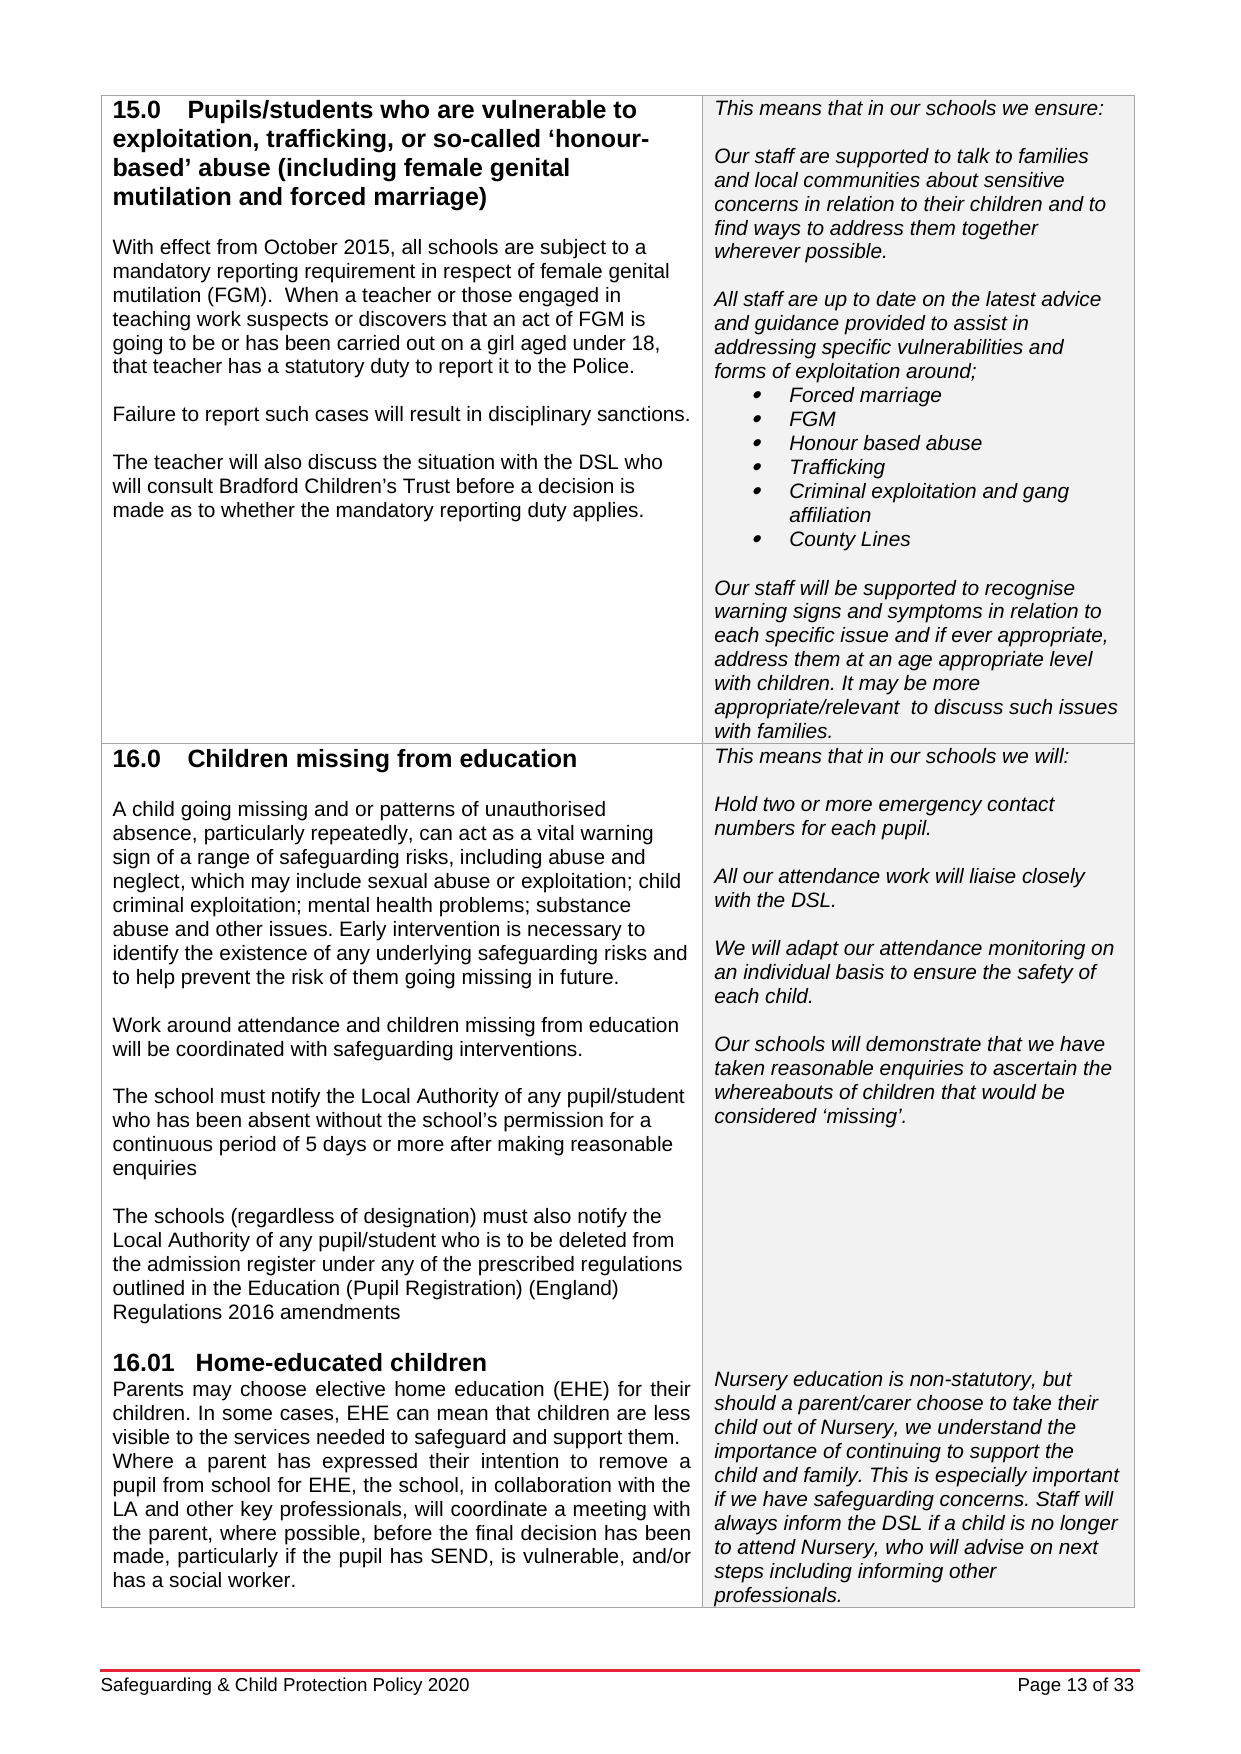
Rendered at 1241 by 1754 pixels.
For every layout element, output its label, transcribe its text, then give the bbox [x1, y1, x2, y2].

table_header 15.0 Pupils/students who are vulnerable to exploitation, trafficking, or so-called ‘honour-based’ abuse (including female genital mutilation and forced marriage) With effect from October 2015, all schools are subject to a mandatory reporting requirement in respect of female genital mutilation (FGM). When a teacher or those engaged in teaching work suspects or discovers that an act of FGM is going to be or has been carried out on a girl aged under 18, that teacher has a statutory duty to report it to the Police. Failure to report such cases will result in disciplinary sanctions. The teacher will also discuss the situation with the DSL who will consult Bradford Children’s Trust before a decision is made as to whether the mandatory reporting duty applies. [102, 96, 702, 743]
table_cell 16.0 Children missing from education A child going missing and or patterns of unauthorised absence, particularly repeatedly, can act as a vital warning sign of a range of safeguarding risks, including abuse and neglect, which may include sexual abuse or exploitation; child criminal exploitation; mental health problems; substance abuse and other issues. Early intervention is necessary to identify the existence of any underlying safeguarding risks and to help prevent the risk of them going missing in future. Work around attendance and children missing from education will be coordinated with safeguarding interventions. The school must notify the Local Authority of any pupil/student who has been absent without the school’s permission for a continuous period of 5 days or more after making reasonable enquiries The schools (regardless of designation) must also notify the Local Authority of any pupil/student who is to be deleted from the admission register under any of the prescribed regulations outlined in the Education (Pupil Registration) (England) Regulations 2016 amendments 16.01 Home-educated children Parents may choose elective home education (EHE) for their children. In some cases, EHE can mean that children are less visible to the services needed to safeguard and support them. Where a parent has expressed their intention to remove a pupil from school for EHE, the school, in collaboration with the LA and other key professionals, will coordinate a meeting with the parent, where possible, before the final decision has been made, particularly if the pupil has SEND, is vulnerable, and/or has a social worker. [102, 744, 702, 1607]
table_cell This means that in our schools we will: Hold two or more emergency contact numbers for each pupil. All our attendance work will liaise closely with the DSL. We will adapt our attendance monitoring on an individual basis to ensure the safety of each child. Our schools will demonstrate that we have taken reasonable enquiries to ascertain the whereabouts of children that would be considered ‘missing’. Nursery education is non-statutory, but should a parent/carer choose to take their child out of Nursery, we understand the importance of continuing to support the child and family. This is especially important if we have safeguarding concerns. Staff will always inform the DSL if a child is no longer to attend Nursery, who will advise on next steps including informing other professionals. [703, 744, 1134, 1607]
table_header This means that in our schools we ensure: Our staff are supported to talk to families and local communities about sensitive concerns in relation to their children and to find ways to address them together wherever possible. All staff are up to date on the latest advice and guidance provided to assist in addressing specific vulnerabilities and forms of exploitation around; Forced marriage FGM Honour based abuse Trafficking Criminal exploitation and gang affiliation County Lines Our staff will be supported to recognise warning signs and symptoms in relation to each specific issue and if ever appropriate, address them at an age appropriate level with children. It may be more appropriate/relevant to discuss such issues with families. [703, 96, 1134, 743]
